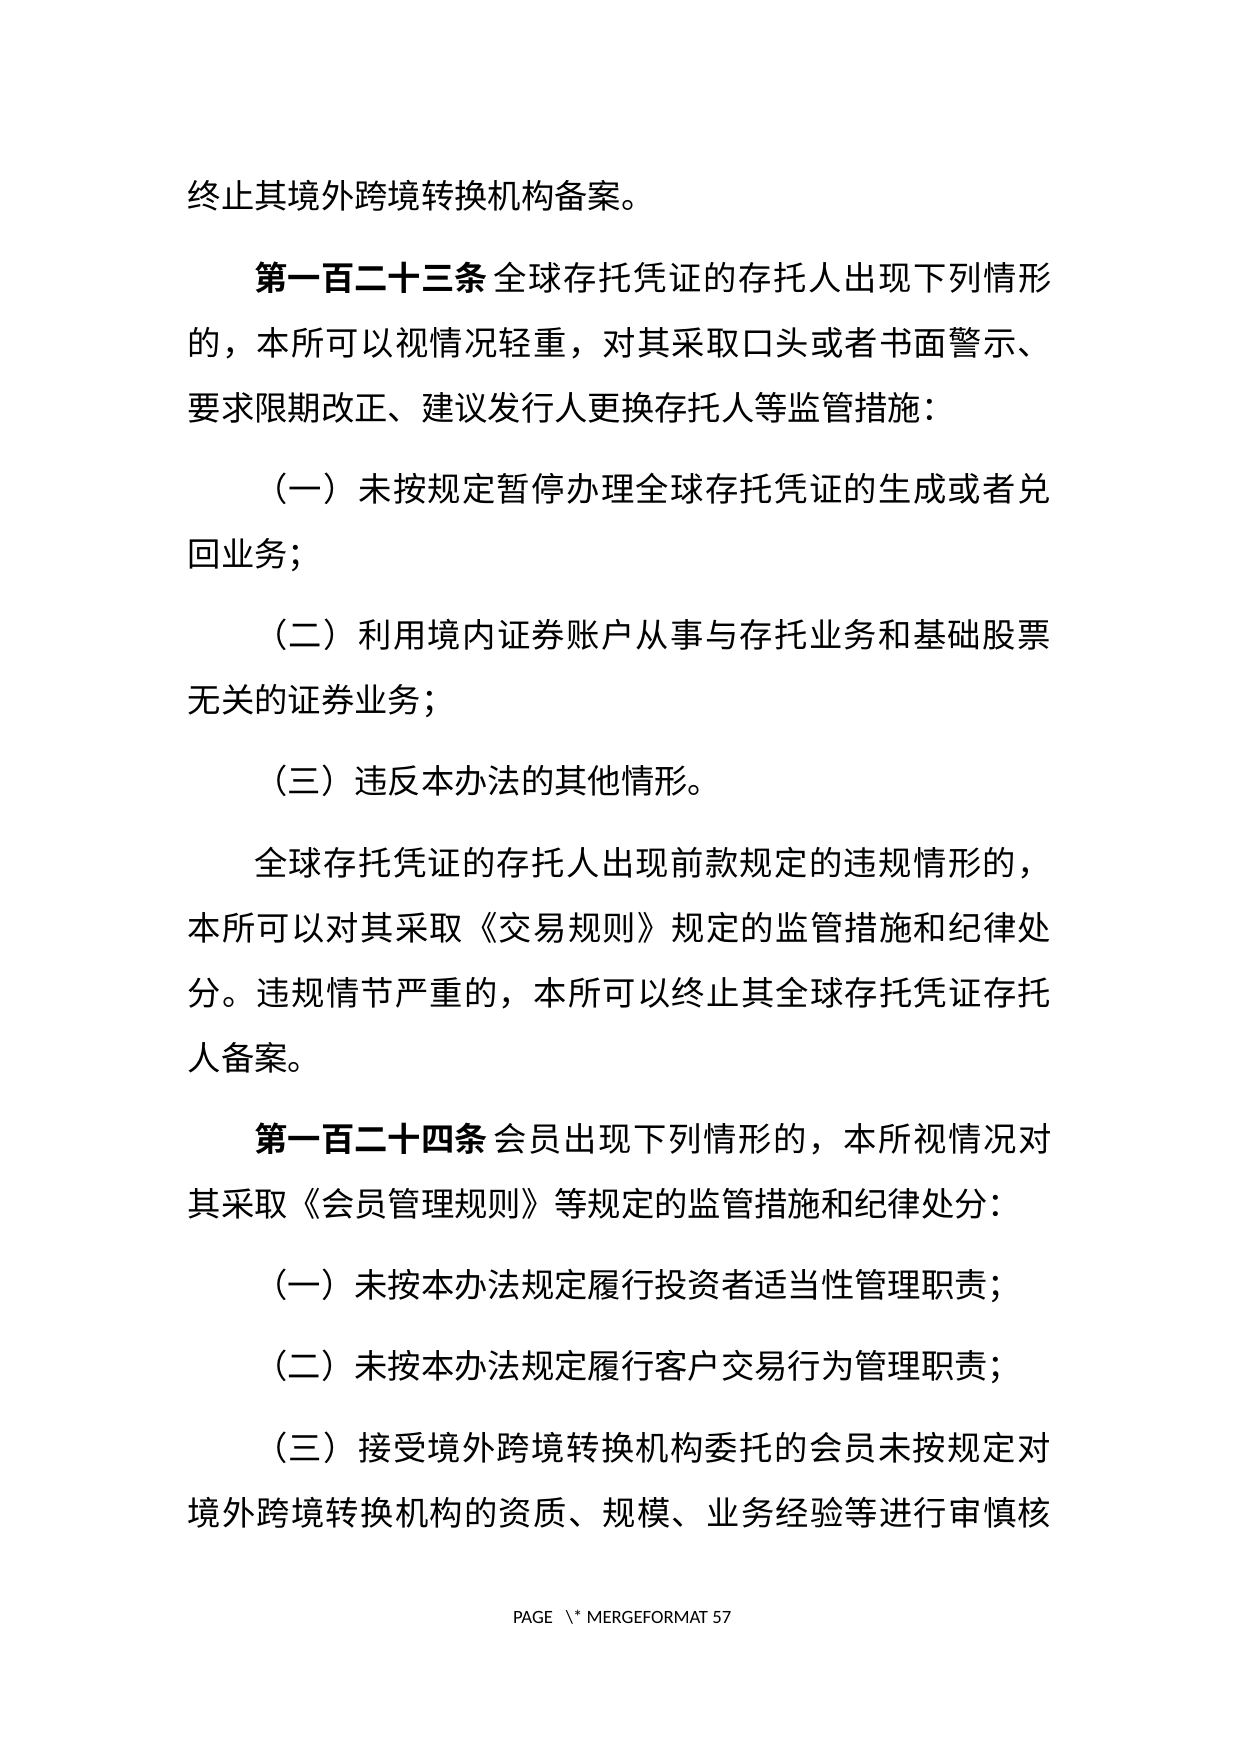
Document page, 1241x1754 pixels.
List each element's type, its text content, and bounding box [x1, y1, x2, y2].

text （一）未按规定暂停办理全球存托凭证的生成或者兑回业务； [187, 454, 1053, 584]
text 会员出现下列情形的，本所视情况对其采取《会员管理规则》等规定的监管措施和纪律处分： [187, 1104, 1053, 1234]
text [187, 162, 1053, 227]
text （二）利用境内证券账户从事与存托业务和基础股票无关的证券业务； [187, 601, 1053, 731]
text 全球存托凭证的存托人出现前款规定的违规情形的，本所可以对其采取《交易规则》规定的监管措施和纪律处分。违规情节严重的，本所可以终止其全球存托凭证存托人备案。 [187, 828, 1053, 1088]
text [187, 1413, 1053, 1543]
text （一）未按本办法规定履行投资者适当性管理职责； [187, 1251, 1053, 1316]
text （三）违反本办法的其他情形。 [187, 747, 1053, 812]
text 全球存托凭证的存托人出现下列情形的，本所可以视情况轻重，对其采取口头或者书面警示、要求限期改正、建议发行人更换存托人等监管措施： [187, 243, 1053, 438]
text （二）未按本办法规定履行客户交易行为管理职责； [187, 1332, 1053, 1397]
